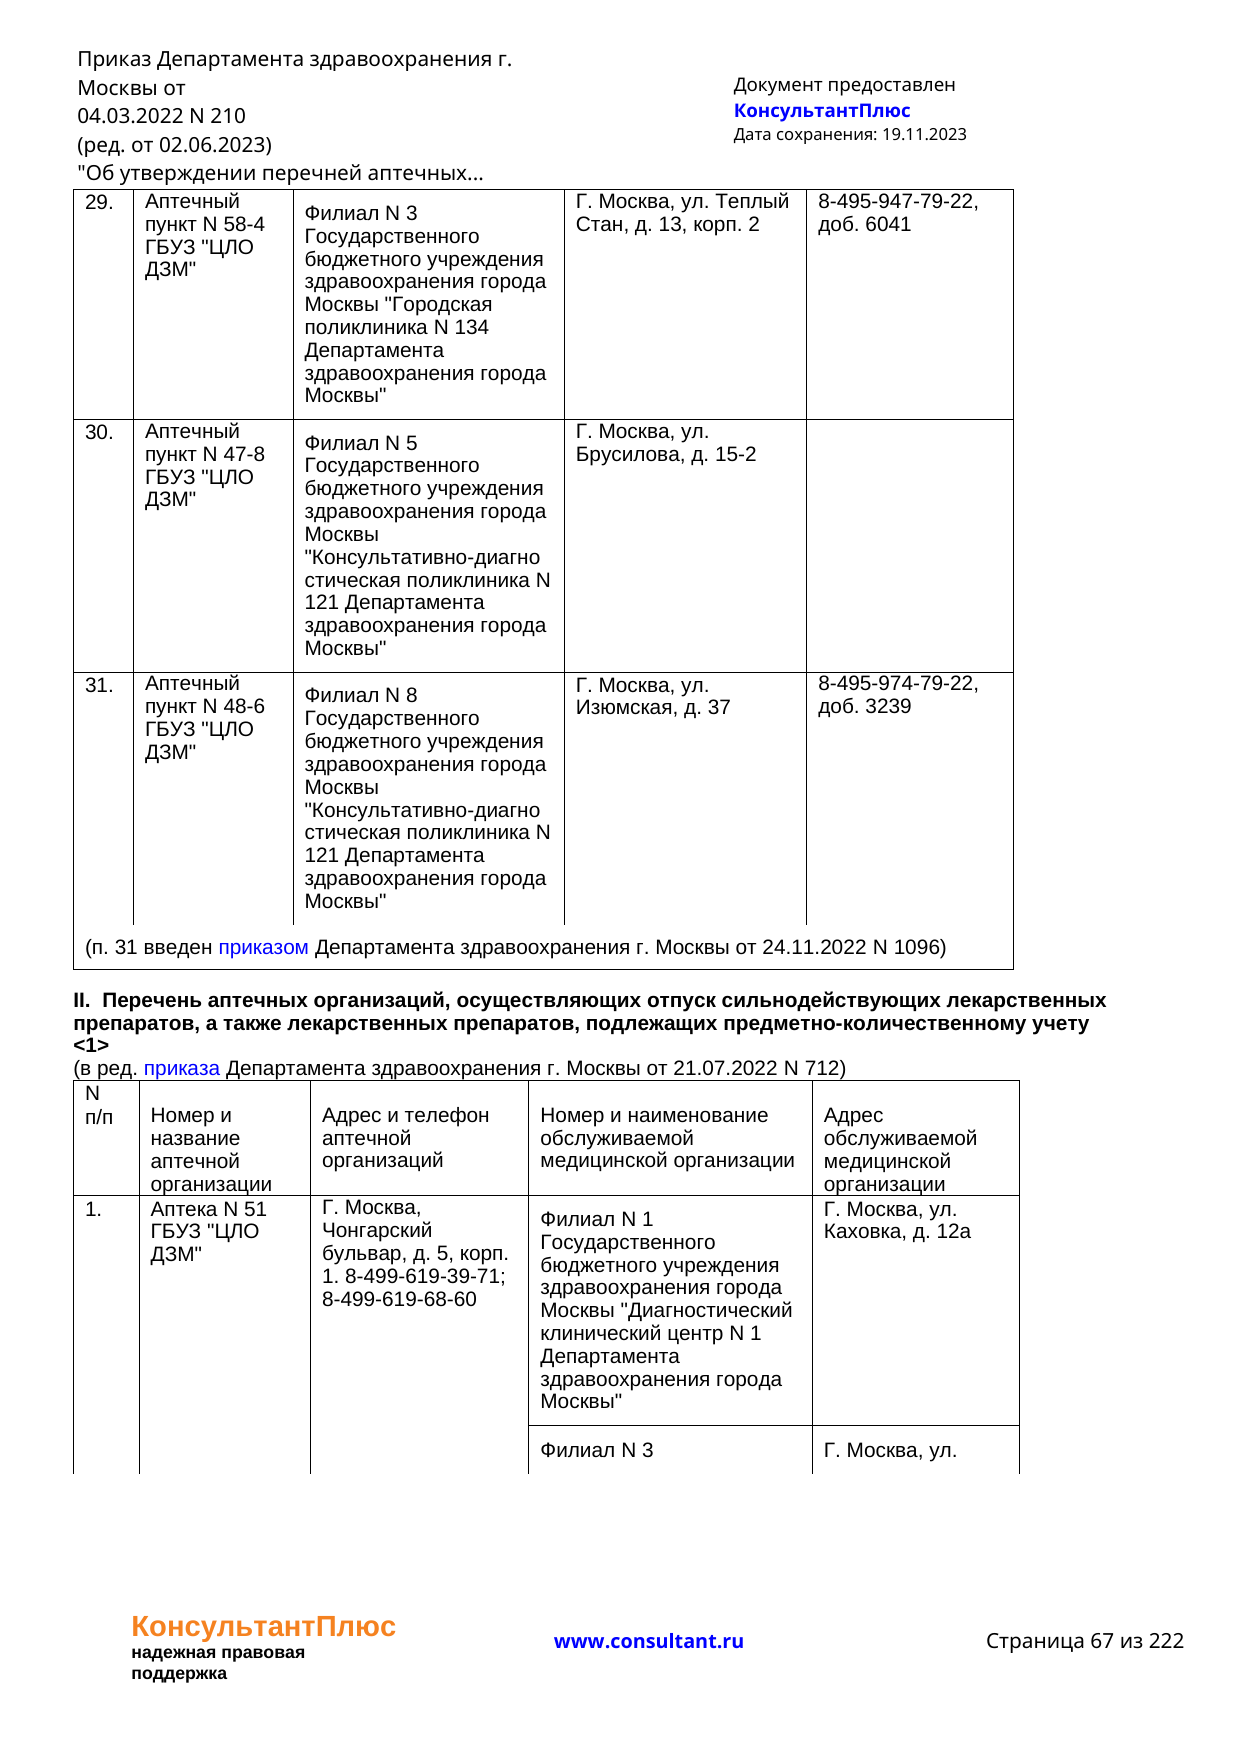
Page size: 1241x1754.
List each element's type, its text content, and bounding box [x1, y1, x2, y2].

table_header N п/п [74, 1081, 139, 1195]
table_header Номер и наименование обслуживаемой медицинской организации [529, 1081, 812, 1195]
table_header 8-495-947-79-22, доб. 6041 [807, 190, 1013, 419]
table_cell Филиал N 1 Государственного бюджетного учреждения здравоохранения города Москвы "Диагностический клинический центр N 1 Департамента здравоохранения города Москвы" [529, 1196, 812, 1425]
table_cell Г. Москва, ул. Каховка, д. 12а [813, 1196, 1019, 1425]
table_cell Филиал N 8 Государственного бюджетного учреждения здравоохранения города Москвы "Консультативно-диагно стическая поликлиника N 121 Департамента здравоохранения города Москвы" [294, 673, 564, 924]
table_header Номер и название аптечной организации [140, 1081, 310, 1195]
table_cell 8-495-974-79-22, доб. 3239 [807, 673, 1013, 924]
table_cell 31. [74, 673, 133, 924]
table_cell 30. [74, 420, 133, 672]
table_cell Филиал N 5 Государственного бюджетного учреждения здравоохранения города Москвы "Консультативно-диагно стическая поликлиника N 121 Департамента здравоохранения города Москвы" [294, 420, 564, 672]
table_cell Г. Москва, Чонгарский бульвар, д. 5, корп. 1. 8-499-619-39-71; 8-499-619-68-60 [311, 1196, 528, 1474]
table_header Адрес обслуживаемой медицинской организации [813, 1081, 1019, 1195]
table_cell Г. Москва, ул. Изюмская, д. 37 [565, 673, 806, 924]
table_header Г. Москва, ул. Теплый Стан, д. 13, корп. 2 [565, 190, 806, 419]
table_cell Г. Москва, ул. Брусилова, д. 15-2 [565, 420, 806, 672]
table_header Филиал N 3 Государственного бюджетного учреждения здравоохранения города Москвы "Городская поликлиника N 134 Департамента здравоохранения города Москвы" [294, 190, 564, 419]
table_cell [807, 420, 1013, 672]
table_cell 1. [74, 1196, 139, 1474]
table_cell Аптечный пункт N 48-6 ГБУЗ "ЦЛО ДЗМ" [134, 673, 293, 924]
table_cell Филиал N 3 [529, 1426, 812, 1474]
table_cell Г. Москва, ул. [813, 1426, 1019, 1474]
table_cell Аптека N 51 ГБУЗ "ЦЛО ДЗМ" [140, 1196, 310, 1474]
list Перечень аптечных организаций, осуществляющих отпуск сильнодействующих лекарственных препаратов, а также лекарственных препаратов, подлежащих предметно-количественному учету <1> [73, 989, 1127, 1057]
table_header 29. [74, 190, 133, 419]
table_cell Аптечный пункт N 47-8 ГБУЗ "ЦЛО ДЗМ" [134, 420, 293, 672]
table_header Аптечный пункт N 58-4 ГБУЗ "ЦЛО ДЗМ" [134, 190, 293, 419]
text (в ред. приказа Департамента здравоохранения г. Москвы от 21.07.2022 N 712) [73, 1057, 1127, 1080]
table_cell (п. 31 введен приказом Департамента здравоохранения г. Москвы от 24.11.2022 N 1096) [74, 925, 1013, 969]
table_header Адрес и телефон аптечной организаций [311, 1081, 528, 1195]
